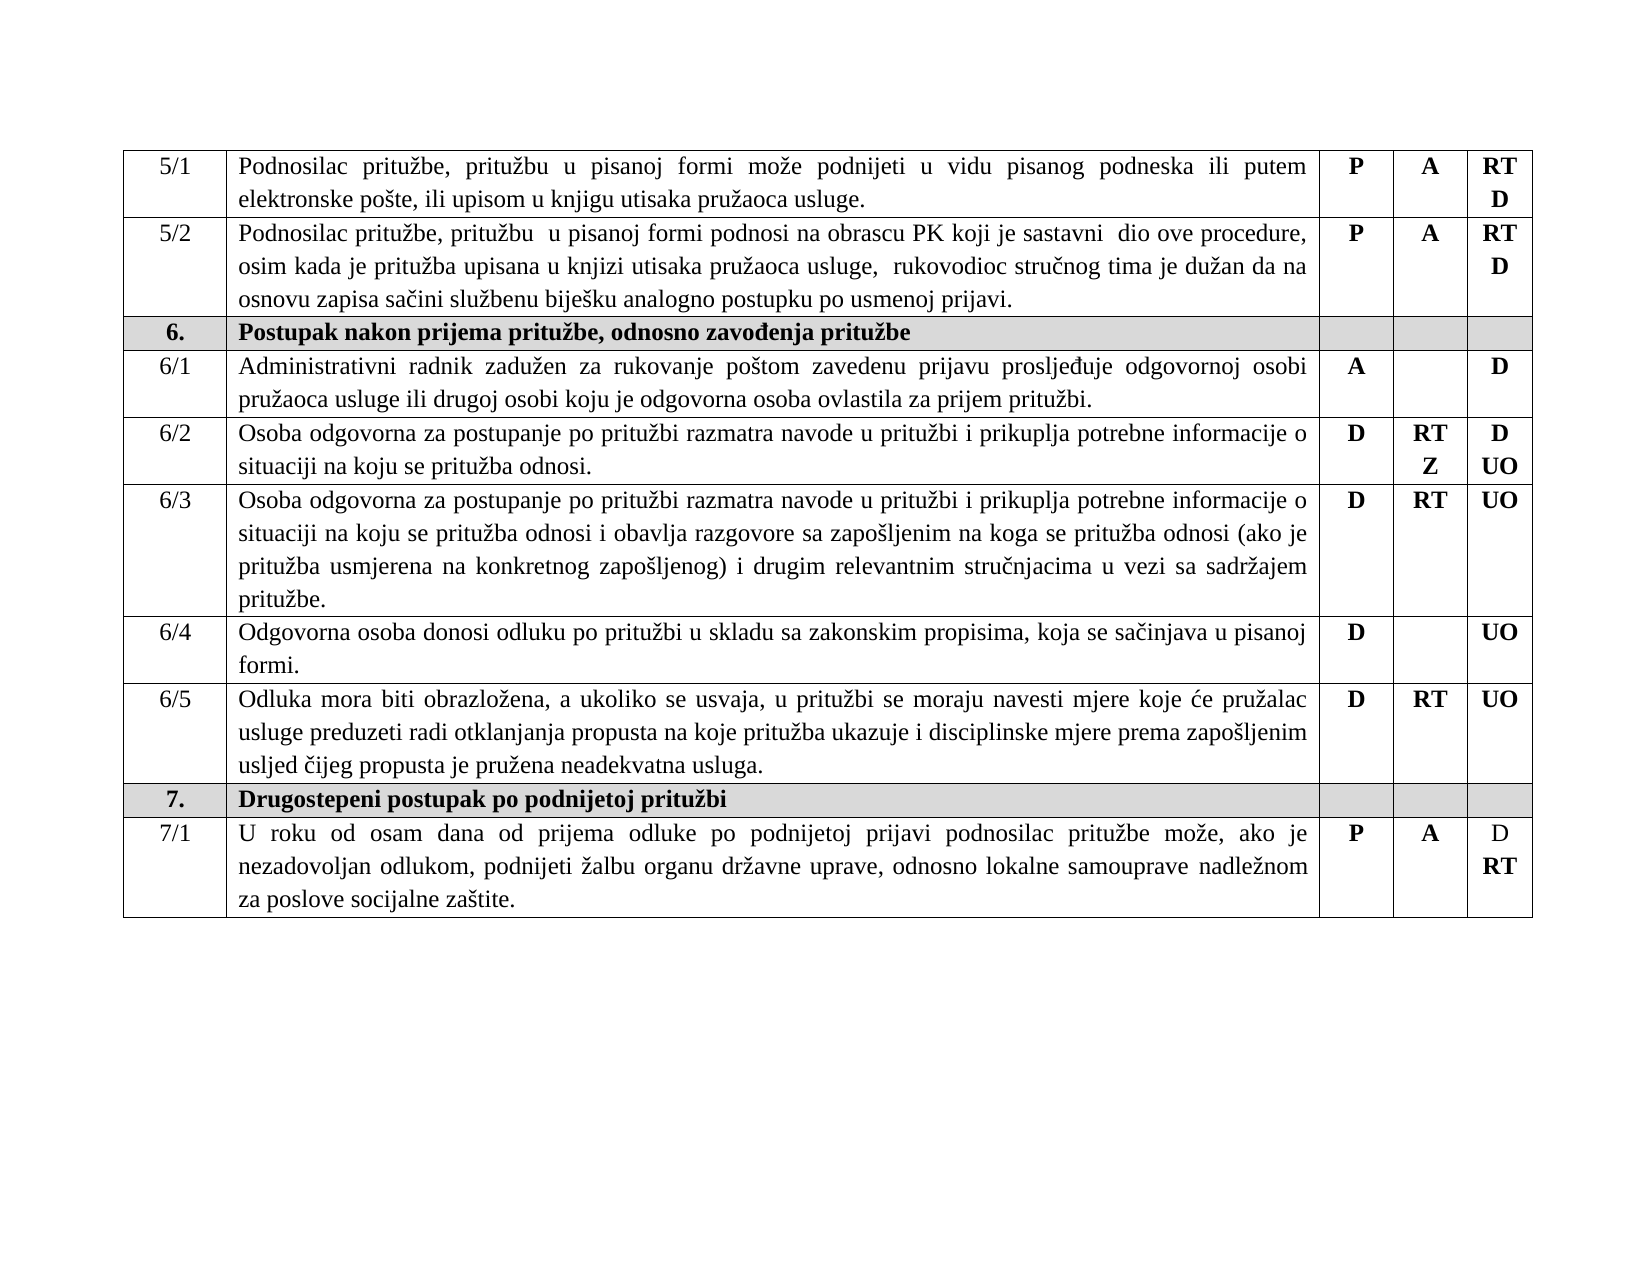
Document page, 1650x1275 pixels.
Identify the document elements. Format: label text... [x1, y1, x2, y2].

table_cell U roku od osam dana od prijema odluke po podnijetoj prijavi podnosilac pritužbe može, ako je nezadovoljan odlukom, podnijeti žalbu organu državne uprave, odnosno lokalne samouprave nadležnom za poslove socijalne zaštite. [227, 818, 1319, 917]
table_cell Osoba odgovorna za postupanje po pritužbi razmatra navode u pritužbi i prikuplja potrebne informacije o situaciji na koju se pritužba odnosi i obavlja razgovore sa zapošljenim na koga se pritužba odnosi (ako je pritužba usmjerena na konkretnog zapošljenog) i drugim relevantnim stručnjacima u vezi sa sadržajem pritužbe. [227, 485, 1319, 616]
table_cell RT [1394, 485, 1467, 616]
table_cell [1320, 784, 1393, 817]
table_cell D RT [1468, 818, 1532, 917]
table_cell P [1320, 151, 1393, 217]
table_cell D [1468, 351, 1532, 417]
table_cell [1394, 317, 1467, 350]
table_cell UO [1468, 617, 1532, 683]
table_cell Osoba odgovorna za postupanje po pritužbi razmatra navode u pritužbi i prikuplja potrebne informacije o situaciji na koju se pritužba odnosi. [227, 418, 1319, 484]
table_cell Odluka mora biti obrazložena, a ukoliko se usvaja, u pritužbi se moraju navesti mjere koje će pružalac usluge preduzeti radi otklanjanja propusta na koje pritužba ukazuje i disciplinske mjere prema zapošljenim usljed čijeg propusta je pružena neadekvatna usluga. [227, 684, 1319, 783]
table_cell D [1320, 684, 1393, 783]
table_cell 6/4 [124, 617, 226, 683]
table_cell 5/1 [124, 151, 226, 217]
table_cell A [1394, 218, 1467, 316]
table_cell Odgovorna osoba donosi odluku po pritužbi u skladu sa zakonskim propisima, koja se sačinjava u pisanoj formi. [227, 617, 1319, 683]
table_cell D [1320, 617, 1393, 683]
table_cell Administrativni radnik zadužen za rukovanje poštom zavedenu prijavu prosljeđuje odgovornoj osobi pružaoca usluge ili drugoj osobi koju je odgovorna osoba ovlastila za prijem pritužbi. [227, 351, 1319, 417]
table_cell [1394, 351, 1467, 417]
table_cell P [1320, 218, 1393, 316]
table_cell Podnosilac pritužbe, pritužbu u pisanoj formi podnosi na obrascu PK koji je sastavni dio ove procedure, osim kada je pritužba upisana u knjizi utisaka pružaoca usluge, rukovodioc stručnog tima je dužan da na osnovu zapisa sačini službenu biješku analogno postupku po usmenoj prijavi. [227, 218, 1319, 316]
table_cell Postupak nakon prijema pritužbe, odnosno zavođenja pritužbe [227, 317, 1319, 350]
table_cell [1468, 784, 1532, 817]
table_cell A [1394, 818, 1467, 917]
table_cell 5/2 [124, 218, 226, 316]
table_cell Podnosilac pritužbe, pritužbu u pisanoj formi može podnijeti u vidu pisanog podneska ili putem elektronske pošte, ili upisom u knjigu utisaka pružaoca usluge. [227, 151, 1319, 217]
table_cell [1394, 784, 1467, 817]
table_cell RT D [1468, 151, 1532, 217]
table_cell D UO [1468, 418, 1532, 484]
table_cell Drugostepeni postupak po podnijetoj pritužbi [227, 784, 1319, 817]
table_cell P [1320, 818, 1393, 917]
table_cell A [1394, 151, 1467, 217]
table_cell 7/1 [124, 818, 226, 917]
table_cell RT Z [1394, 418, 1467, 484]
table_cell 6/5 [124, 684, 226, 783]
table_cell UO [1468, 485, 1532, 616]
table_cell [1320, 317, 1393, 350]
table_cell 6. [124, 317, 226, 350]
table_cell RT D [1468, 218, 1532, 316]
table_cell 6/2 [124, 418, 226, 484]
table_cell [1468, 317, 1532, 350]
table_cell 6/3 [124, 485, 226, 616]
table_cell RT [1394, 684, 1467, 783]
table_cell 6/1 [124, 351, 226, 417]
table_cell D [1320, 418, 1393, 484]
table_cell [1394, 617, 1467, 683]
table_cell D [1320, 485, 1393, 616]
table_cell A [1320, 351, 1393, 417]
table_cell 7. [124, 784, 226, 817]
table_cell UO [1468, 684, 1532, 783]
